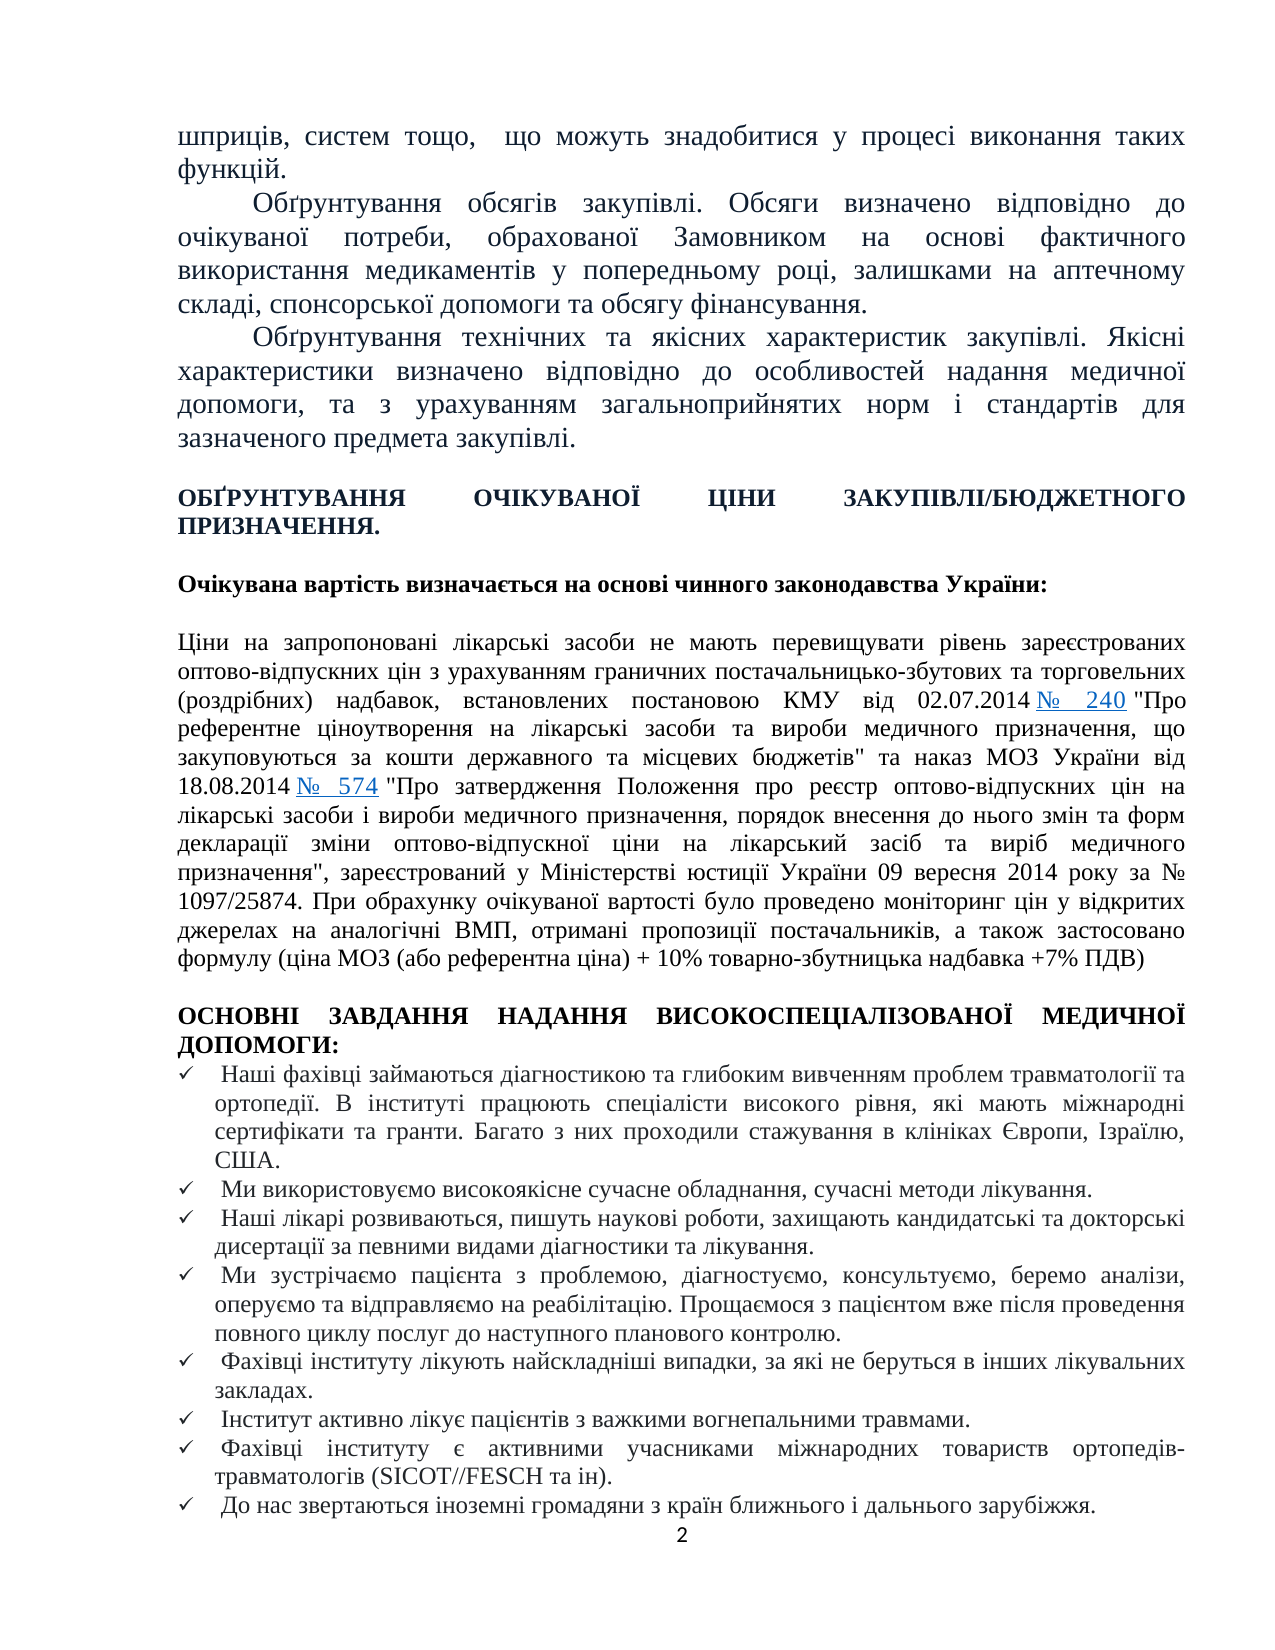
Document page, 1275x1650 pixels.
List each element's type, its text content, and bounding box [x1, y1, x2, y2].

text ОБҐРУНТУВАННЯ ОЧІКУВАНОЇ ЦІНИ ЗАКУПІВЛІ/БЮДЖЕТНОГО ПРИЗНАЧЕННЯ. [177, 483, 1186, 540]
list Фахівці інституту лікують найскладніші випадки, за які не беруться в інших лікувальних закладах. [177, 1346, 1186, 1404]
list До нас звертаються іноземні громадяни з країн ближнього і дальнього зарубіжжя. [177, 1490, 1186, 1519]
list Ми використовуємо високоякісне сучасне обладнання, сучасні методи лікування. [177, 1174, 1186, 1203]
text ОСНОВНІ ЗАВДАННЯ НАДАННЯ ВИСОКОСПЕЦІАЛІЗОВАНОЇ МЕДИЧНОЇ ДОПОМОГИ: [177, 1001, 1186, 1059]
list Інститут активно лікує пацієнтів з важкими вогнепальними травмами. [177, 1404, 1186, 1433]
list Ми зустрічаємо пацієнта з проблемою, діагностуємо, консультуємо, беремо аналізи, оперуємо та відправляємо на реабілітацію. Прощаємося з пацієнтом вже після проведення повного циклу послуг до наступного планового контролю. [177, 1260, 1186, 1346]
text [177, 118, 1186, 185]
list Наші фахівці займаються діагностикою та глибоким вивченням проблем травматології та ортопедії. В інституті працюють спеціалісти високого рівня, які мають міжнародні сертифікати та гранти. Багато з них проходили стажування в клініках Європи, Ізраїлю, США. [177, 1059, 1186, 1174]
list Наші лікарі розвиваються, пишуть наукові роботи, захищають кандидатські та докторські дисертації за певними видами діагностики та лікування. [177, 1203, 1186, 1260]
text Ціни на запропоновані лікарські засоби не мають перевищувати рівень зареєстрованих оптово-відпускних цін з урахуванням граничних постачальницько-збутових та торговельних (роздрібних) надбавок, встановлених постановою КМУ від 02.07.2014 № 240 "Про референтне ціноутворення на лікарські засоби та вироби медичного призначення, що закуповуються за кошти державного та місцевих бюджетів" та наказ МОЗ України від 18.08.2014 № 574 "Про затвердження Положення про реєстр оптово-відпускних цін на лікарські засоби і вироби медичного призначення, порядок внесення до нього змін та форм декларації зміни оптово-відпускної ціни на лікарський засіб та виріб медичного призначення", зареєстрований у Міністерстві юстиції України 09 вересня 2014 року за № 1097/25874. При обрахунку очікуваної вартості було проведено моніторинг цін у відкритих джерелах на аналогічні ВМП, отримані пропозиції постачальників, а також застосовано формулу (ціна МОЗ (або референтна ціна) + 10% товарно-збутницька надбавка +7% ПДВ) [177, 886, 1186, 972]
text Ціни на запропоновані лікарські засоби не мають перевищувати рівень зареєстрованих оптово-відпускних цін з урахуванням граничних постачальницько-збутових та торговельних (роздрібних) надбавок, встановлених постановою КМУ від 02.07.2014 № 240 "Про референтне ціноутворення на лікарські засоби та вироби медичного призначення, що закуповуються за кошти державного та місцевих бюджетів" та наказ МОЗ України від 18.08.2014 № 574 "Про затвердження Положення про реєстр оптово-відпускних цін на лікарські засоби і вироби медичного призначення, порядок внесення до нього змін та форм декларації зміни оптово-відпускної ціни на лікарський засіб та виріб медичного призначення", зареєстрований у Міністерстві юстиції України 09 вересня 2014 року за № 1097/25874. При обрахунку очікуваної вартості було проведено моніторинг цін у відкритих джерелах на аналогічні ВМП, отримані пропозиції постачальників, а також застосовано формулу (ціна МОЗ (або референтна ціна) + 10% товарно-збутницька надбавка +7% ПДВ) [177, 627, 1186, 714]
text Очікувана вартість визначається на основі чинного законодавства України: [177, 569, 1186, 598]
list Фахівці інституту є активними учасниками міжнародних товариств ортопедів-травматологів (SICOT//FESCH та ін). [177, 1433, 1186, 1490]
text Обґрунтування технічних та якісних характеристик закупівлі. Якісні характеристики визначено відповідно до особливостей надання медичної допомоги, та з урахуванням загальноприйнятих норм і стандартів для зазначеного предмета закупівлі. [177, 319, 1186, 453]
text Обґрунтування обсягів закупівлі. Обсяги визначено відповідно до очікуваної потреби, обрахованої Замовником на основі фактичного використання медикаментів у попередньому році, залишками на аптечному складі, спонсорської допомоги та обсягу фінансування. [177, 185, 1186, 319]
